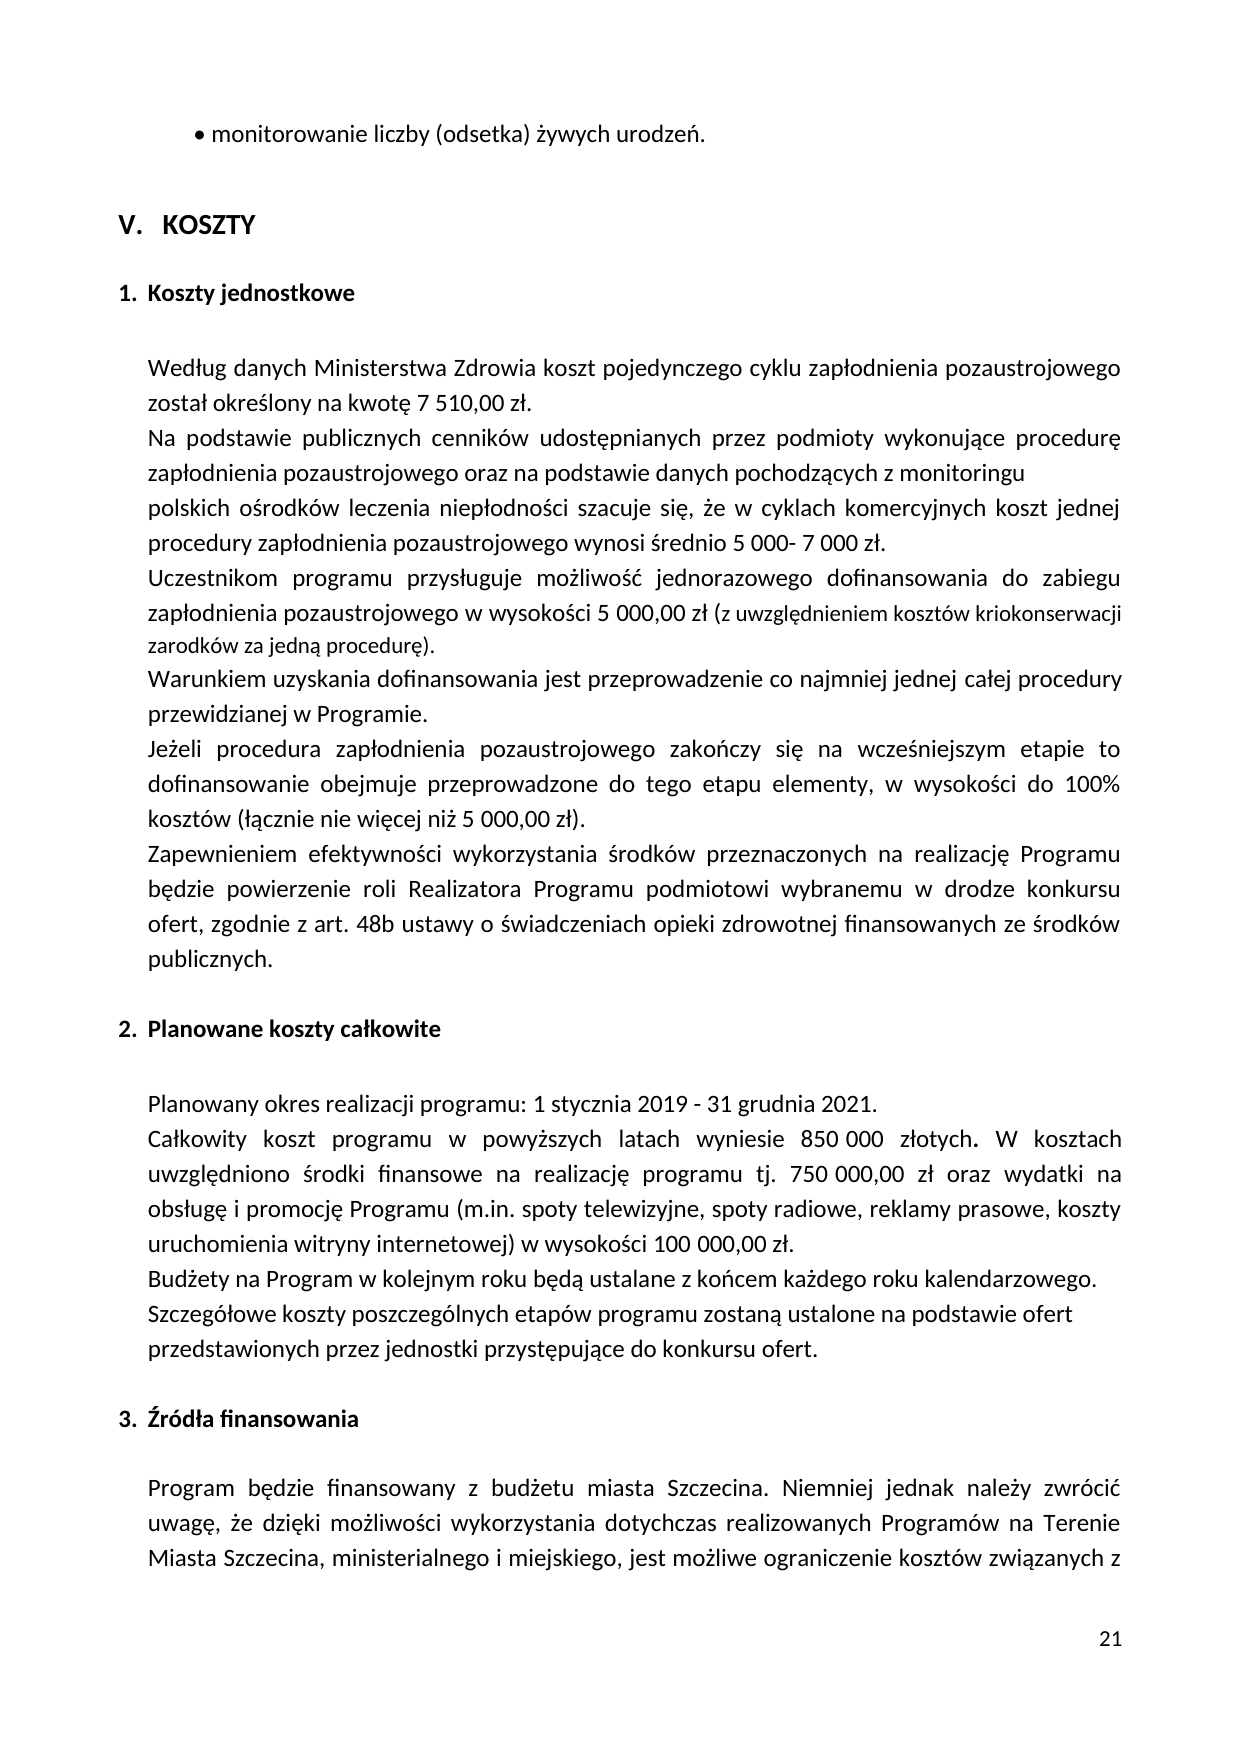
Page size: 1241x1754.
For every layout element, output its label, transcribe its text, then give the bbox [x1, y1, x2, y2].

text V. KOSZTY [118, 206, 1122, 241]
text Na podstawie publicznych cenników udostępnianych przez podmioty wykonujące procedurę zapłodnienia pozaustrojowego oraz na podstawie danych pochodzących z monitoringu [148, 422, 1122, 487]
text Szczegółowe koszty poszczególnych etapów programu zostaną ustalone na podstawie ofert [148, 1298, 1122, 1329]
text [148, 1472, 1122, 1572]
text Całkowity koszt programu w powyższych latach wyniesie 850 000 złotych. W kosztach uwzględniono środki finansowe na realizację programu tj. 750 000,00 zł oraz wydatki na obsługę i promocję Programu (m.in. spoty telewizyjne, spoty radiowe, reklamy prasowe, koszty uruchomienia witryny internetowej) w wysokości 100 000,00 zł. [148, 1123, 1122, 1259]
text Jeżeli procedura zapłodnienia pozaustrojowego zakończy się na wcześniejszym etapie to dofinansowanie obejmuje przeprowadzone do tego etapu elementy, w wysokości do 100% kosztów (łącznie nie więcej niż 5 000,00 zł). [148, 733, 1122, 834]
text przedstawionych przez jednostki przystępujące do konkursu ofert. [148, 1333, 1122, 1364]
text Budżety na Program w kolejnym roku będą ustalane z końcem każdego roku kalendarzowego. [148, 1263, 1122, 1294]
text Według danych Ministerstwa Zdrowia koszt pojedynczego cyklu zapłodnienia pozaustrojowego został określony na kwotę 7 510,00 zł. [148, 352, 1122, 417]
text polskich ośrodków leczenia niepłodności szacuje się, że w cyklach komercyjnych koszt jednej procedury zapłodnienia pozaustrojowego wynosi średnio 5 000- 7 000 zł. [148, 492, 1122, 557]
list Koszty jednostkowe [118, 277, 1122, 308]
text Planowany okres realizacji programu: 1 stycznia 2019 - 31 grudnia 2021. [148, 1088, 1122, 1119]
list Planowane koszty całkowite [118, 1013, 1122, 1044]
text Uczestnikom programu przysługuje możliwość jednorazowego dofinansowania do zabiegu zapłodnienia pozaustrojowego w wysokości 5 000,00 zł (z uwzględnieniem kosztów kriokonserwacji zarodków za jedną procedurę). [148, 562, 1122, 659]
text Zapewnieniem efektywności wykorzystania środków przeznaczonych na realizację Programu będzie powierzenie roli Realizatora Programu podmiotowi wybranemu w drodze konkursu ofert, zgodnie z art. 48b ustawy o świadczeniach opieki zdrowotnej finansowanych ze środków publicznych. [148, 838, 1122, 974]
text Warunkiem uzyskania dofinansowania jest przeprowadzenie co najmniej jednej całej procedury przewidzianej w Programie. [148, 663, 1122, 729]
list • monitorowanie liczby (odsetka) żywych urodzeń. [193, 118, 1122, 149]
list Źródła finansowania [118, 1403, 1122, 1434]
